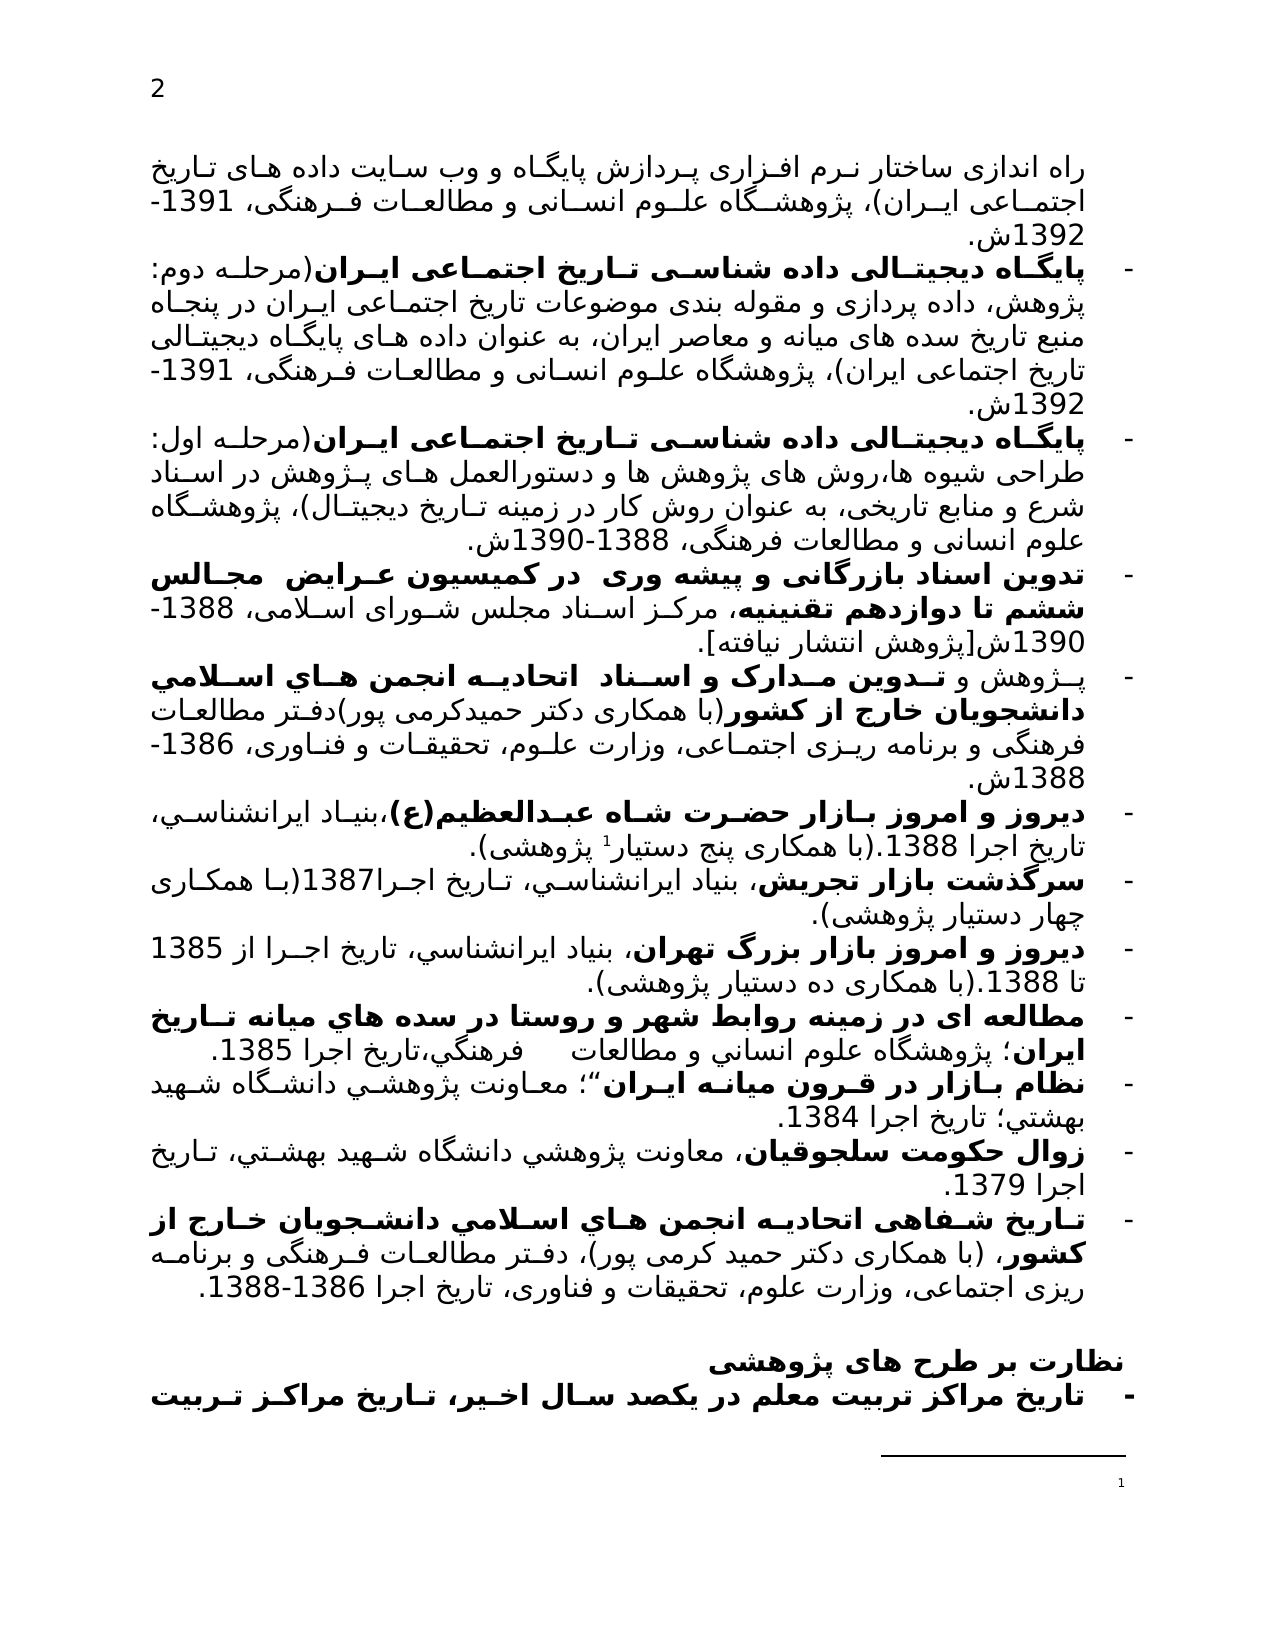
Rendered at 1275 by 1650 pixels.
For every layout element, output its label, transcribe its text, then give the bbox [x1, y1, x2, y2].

list سرگذشت بازار تجریش، ‌بنياد ايرانشناسي، تاریخ اجرا1387(با همکاری چهار دستیار پژوهشی). [150, 863, 1123, 931]
list نظام بازار در قرون ميانه ايران“؛ معاونت پژوهشي دانشگاه شهيد بهشتي؛ تاریخ اجرا 1384. [150, 1067, 1123, 1135]
list ديروز و امروز بازار حضرت شاه عبدالعظیم(ع)،‌بنياد ايرانشناسي، تاریخ اجرا 1388.(با همکاری پنج دستیار پژوهشی). [150, 795, 1123, 863]
list مطالعه ای در زمینه روابط شهر و روستا در سده هاي ميانه تاریخ ايران؛ پژوهشگاه علوم انساني و مطالعات فرهنگي،تاریخ اجرا 1385. [150, 999, 1123, 1067]
text نظارت بر طرح های پژوهشی [150, 1344, 1125, 1378]
list پایگاه دیجیتالی داده شناسی تاریخ اجتماعی ایران(مرحله اول: طراحی شیوه ها،روش های پژوهش ها و دستورالعمل های پژوهش در اسناد شرع و منابع تاریخی، به عنوان روش کار در زمینه تاریخ دیجیتال)، پژوهشگاه علوم انسانی و مطالعات فرهنگی، 1388-1390ش. [150, 422, 1123, 557]
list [150, 150, 1123, 252]
list تدوین اسناد بازرگانی و پیشه وری در کمیسیون عرایض مجالس ششم تا دوازدهم تقنینیه، مرکز اسناد مجلس شورای اسلامی، 1388-1390ش[پژوهش انتشار نیافته]. [150, 557, 1123, 659]
list پایگاه دیجیتالی داده شناسی تاریخ اجتماعی ایران(مرحله دوم: پژوهش، داده پردازی و مقوله بندی موضوعات تاریخ اجتماعی ایران در پنجاه منبع تاریخ سده های میانه و معاصر ایران، به عنوان داده های پایگاه دیجیتالی تاریخ اجتماعی ایران)، پژوهشگاه علوم انسانی و مطالعات فرهنگی، 1391-1392ش. [150, 252, 1123, 422]
list پژوهش و تدوین مدارک و اسناد اتحاديه انجمن هاي اسلامي دانشجويان خارج از كشور(با همکاری دکتر حمیدکرمی پور)دفتر مطالعات فرهنگی و برنامه ریزی اجتماعی، وزارت علوم، تحقیقات و فناوری، 1386-1388ش. [150, 659, 1123, 795]
list زوال حكومت سلجوقيان، معاونت پژوهشي دانشگاه شهيد بهشتي، تاریخ اجرا 1379. [150, 1135, 1123, 1203]
list تاریخ شفاهی اتحاديه انجمن هاي اسلامي دانشجويان خارج از كشور، (با همکاری دکتر حمید کرمی پور)، دفتر مطالعات فرهنگی و برنامه ریزی اجتماعی، وزارت علوم، تحقیقات و فناوری، تاریخ اجرا 1386-1388. [150, 1203, 1123, 1304]
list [150, 1378, 1123, 1412]
list ديروز و امروز بازار بزرگ تهران، ‌بنياد ايرانشناسي، تاریخ اجرا از 1385 تا 1388.(با همکاری ده دستیار پژوهشی). [150, 931, 1123, 999]
